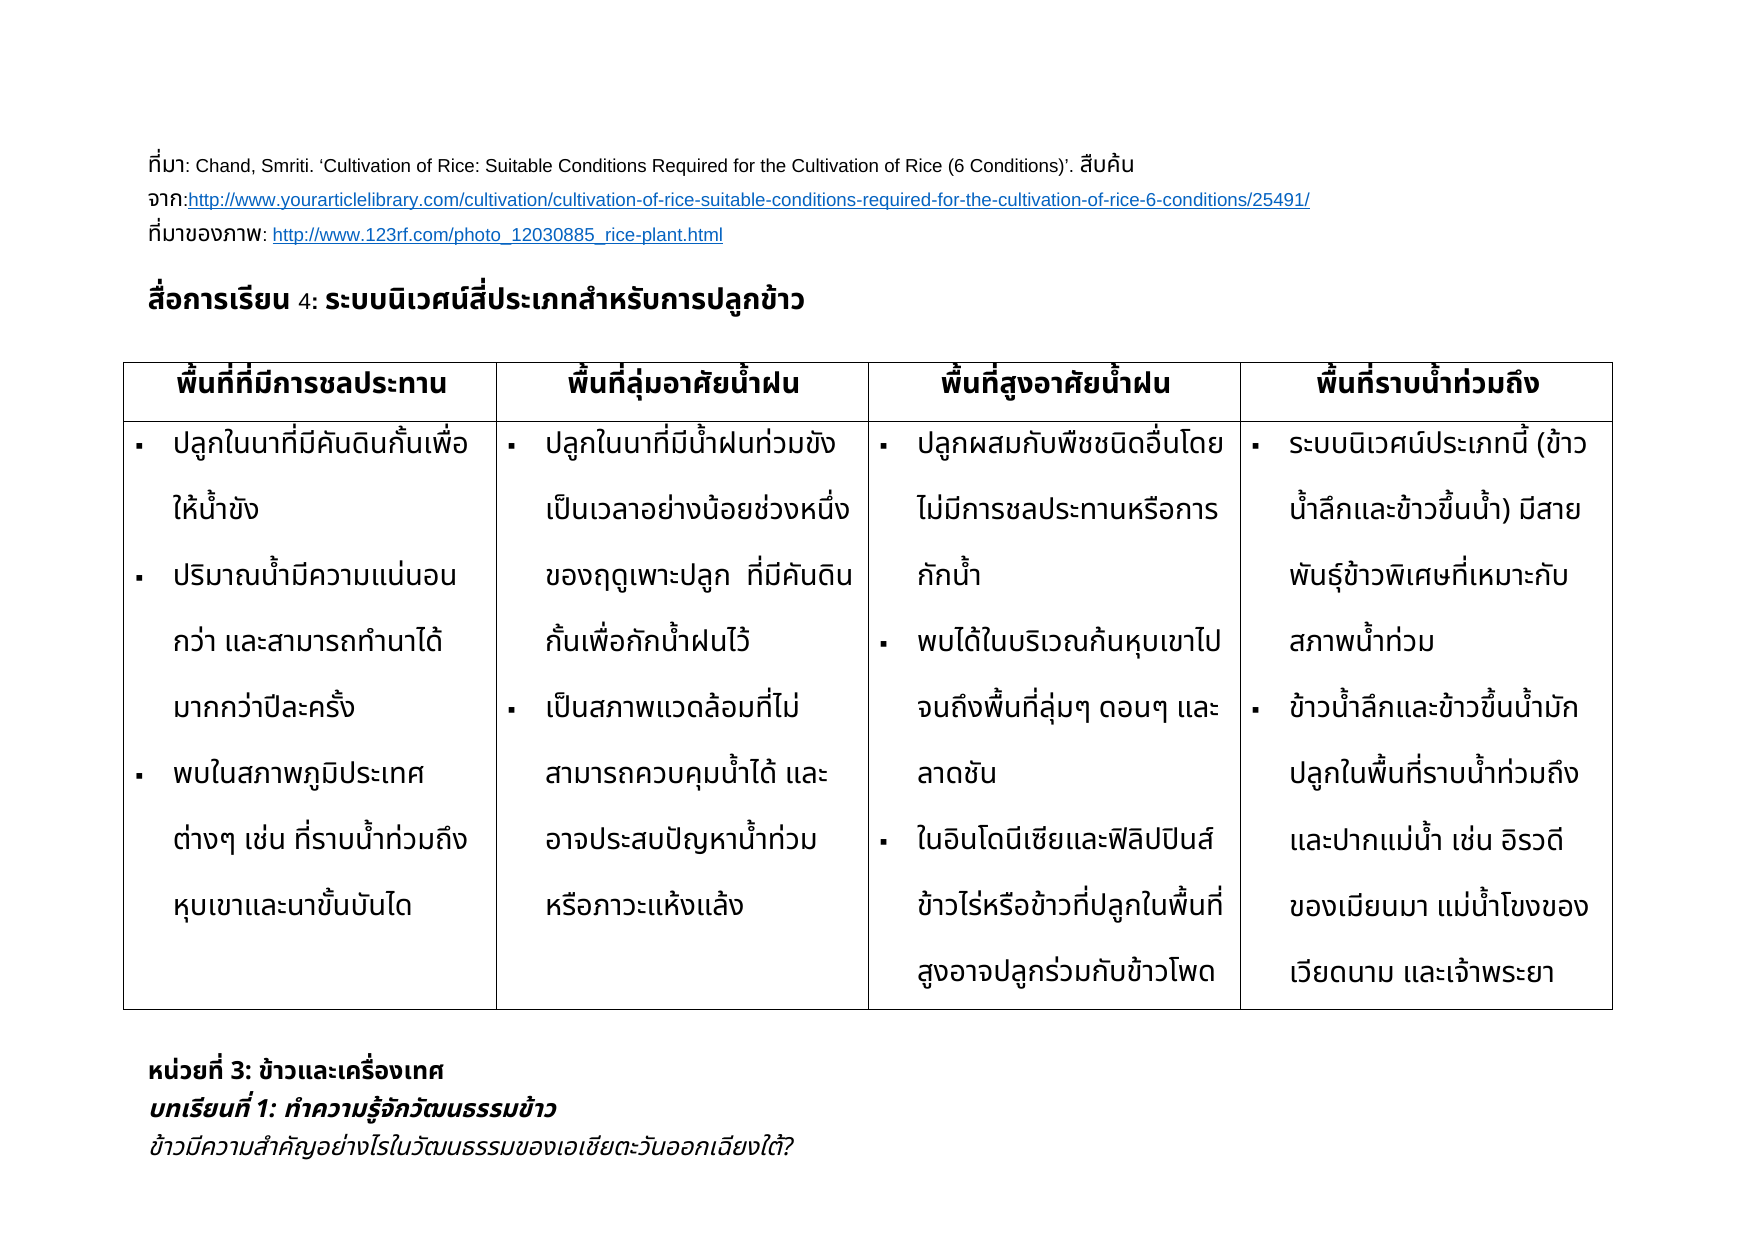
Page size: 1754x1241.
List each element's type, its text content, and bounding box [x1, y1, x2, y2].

table_header พื้นที่ลุ่มอาศัยน้ำฝน [497, 363, 868, 421]
text สื่อการเรียน 4: ระบบนิเวศน์สี่ประเภทสำหรับการปลูกข้าว [148, 278, 1609, 322]
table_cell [124, 422, 496, 1009]
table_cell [497, 422, 868, 1009]
table_header พื้นที่สูงอาศัยน้ำฝน [869, 363, 1240, 421]
table_header พื้นที่ที่มีการชลประทาน [124, 363, 496, 421]
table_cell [869, 422, 1240, 1009]
text ที่มา: Chand, Smriti. ‘Cultivation of Rice: Suitable Conditions Required for the Cultivation of Rice (6 Conditions)’. สืบค้นจาก:http://www.yourarticlelibrary.com/cultivation/cultivation-of-rice-suitable-conditions-required-for-the-cultivation-of-rice-6-conditions/25491/ [148, 148, 1609, 217]
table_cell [1241, 422, 1612, 1009]
text ที่มาของภาพ: http://www.123rf.com/photo_12030885_rice-plant.html [148, 217, 1609, 252]
table_header พื้นที่ราบน้ำท่วมถึง [1241, 363, 1612, 421]
